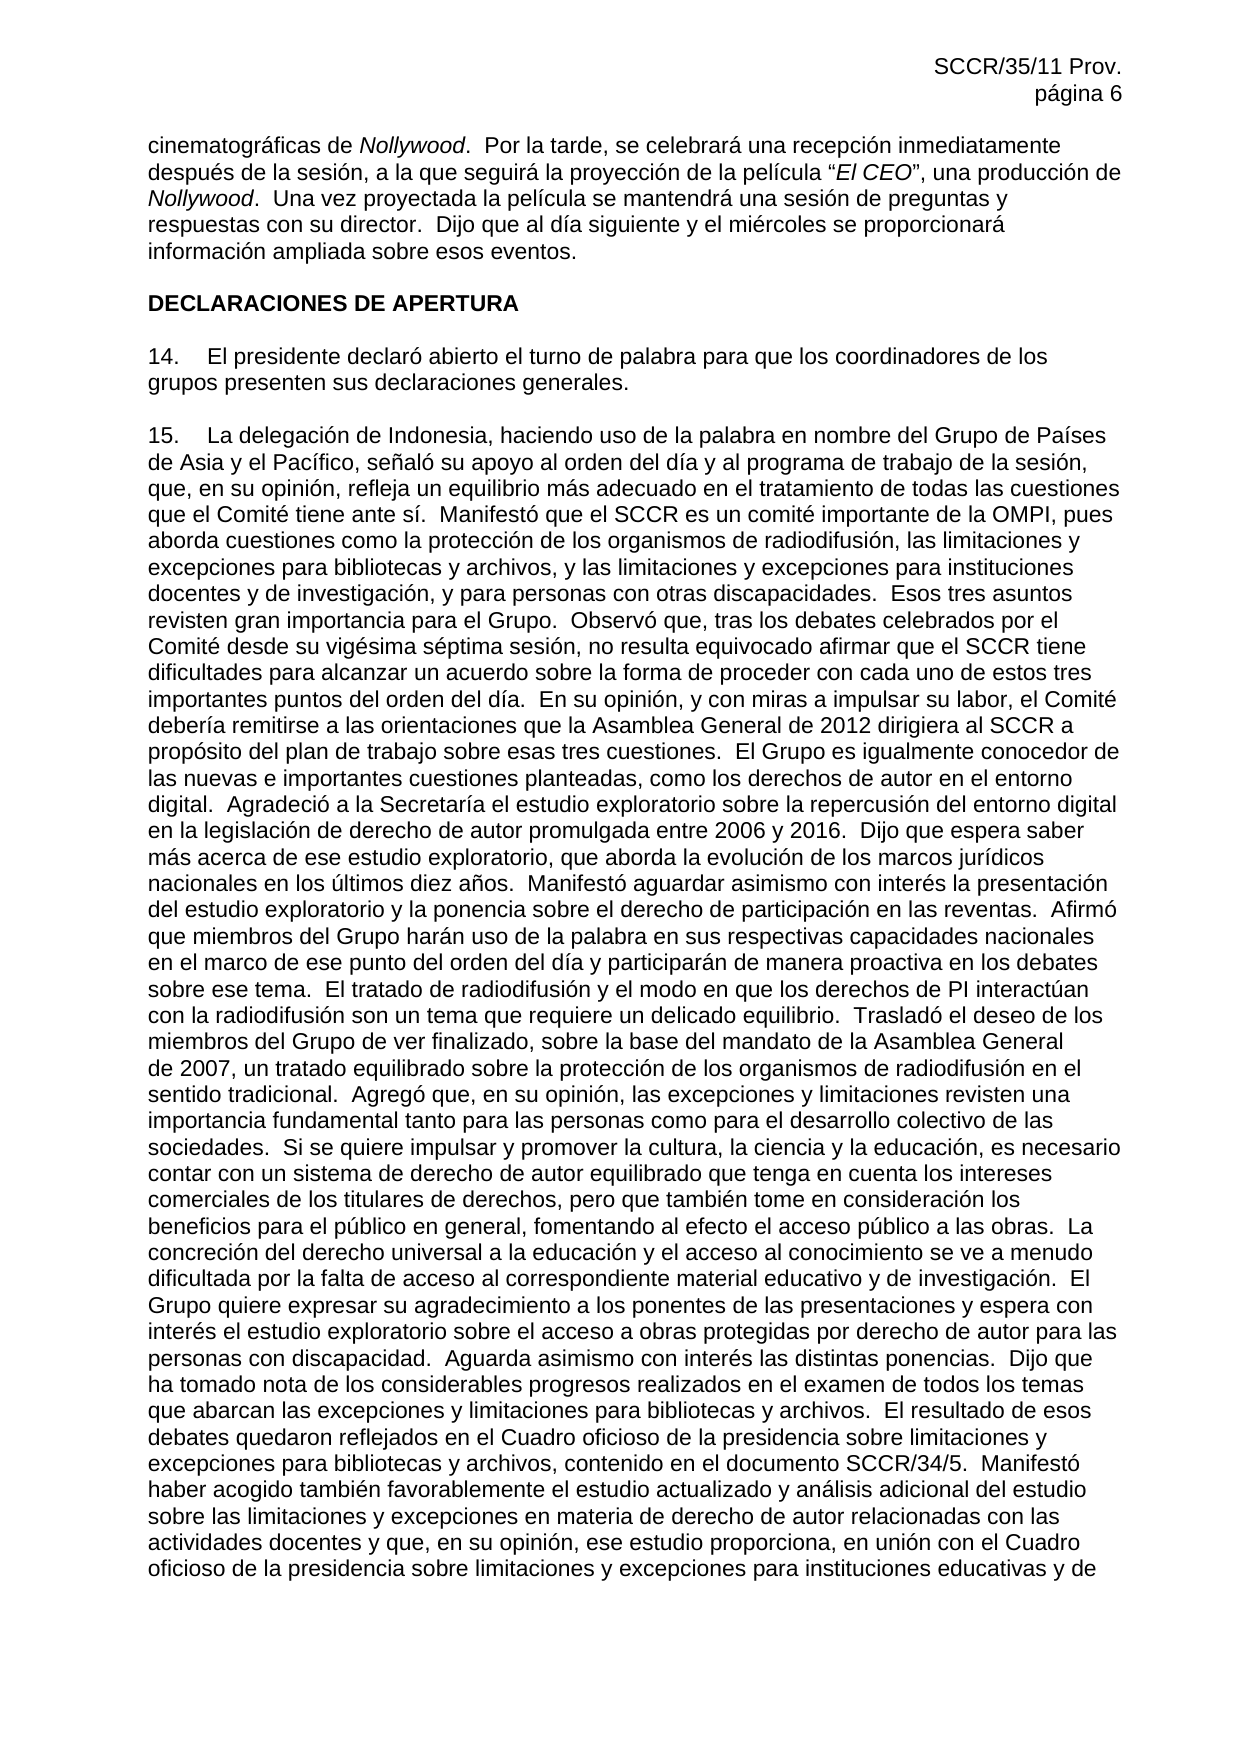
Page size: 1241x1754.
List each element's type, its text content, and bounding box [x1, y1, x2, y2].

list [148, 132, 1122, 264]
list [148, 422, 1122, 1582]
list El presidente declaró abierto el turno de palabra para que los coordinadores de los grupos presenten sus declaraciones generales. [148, 343, 1122, 396]
text DECLARACIONES DE APERTURA [148, 290, 1122, 317]
